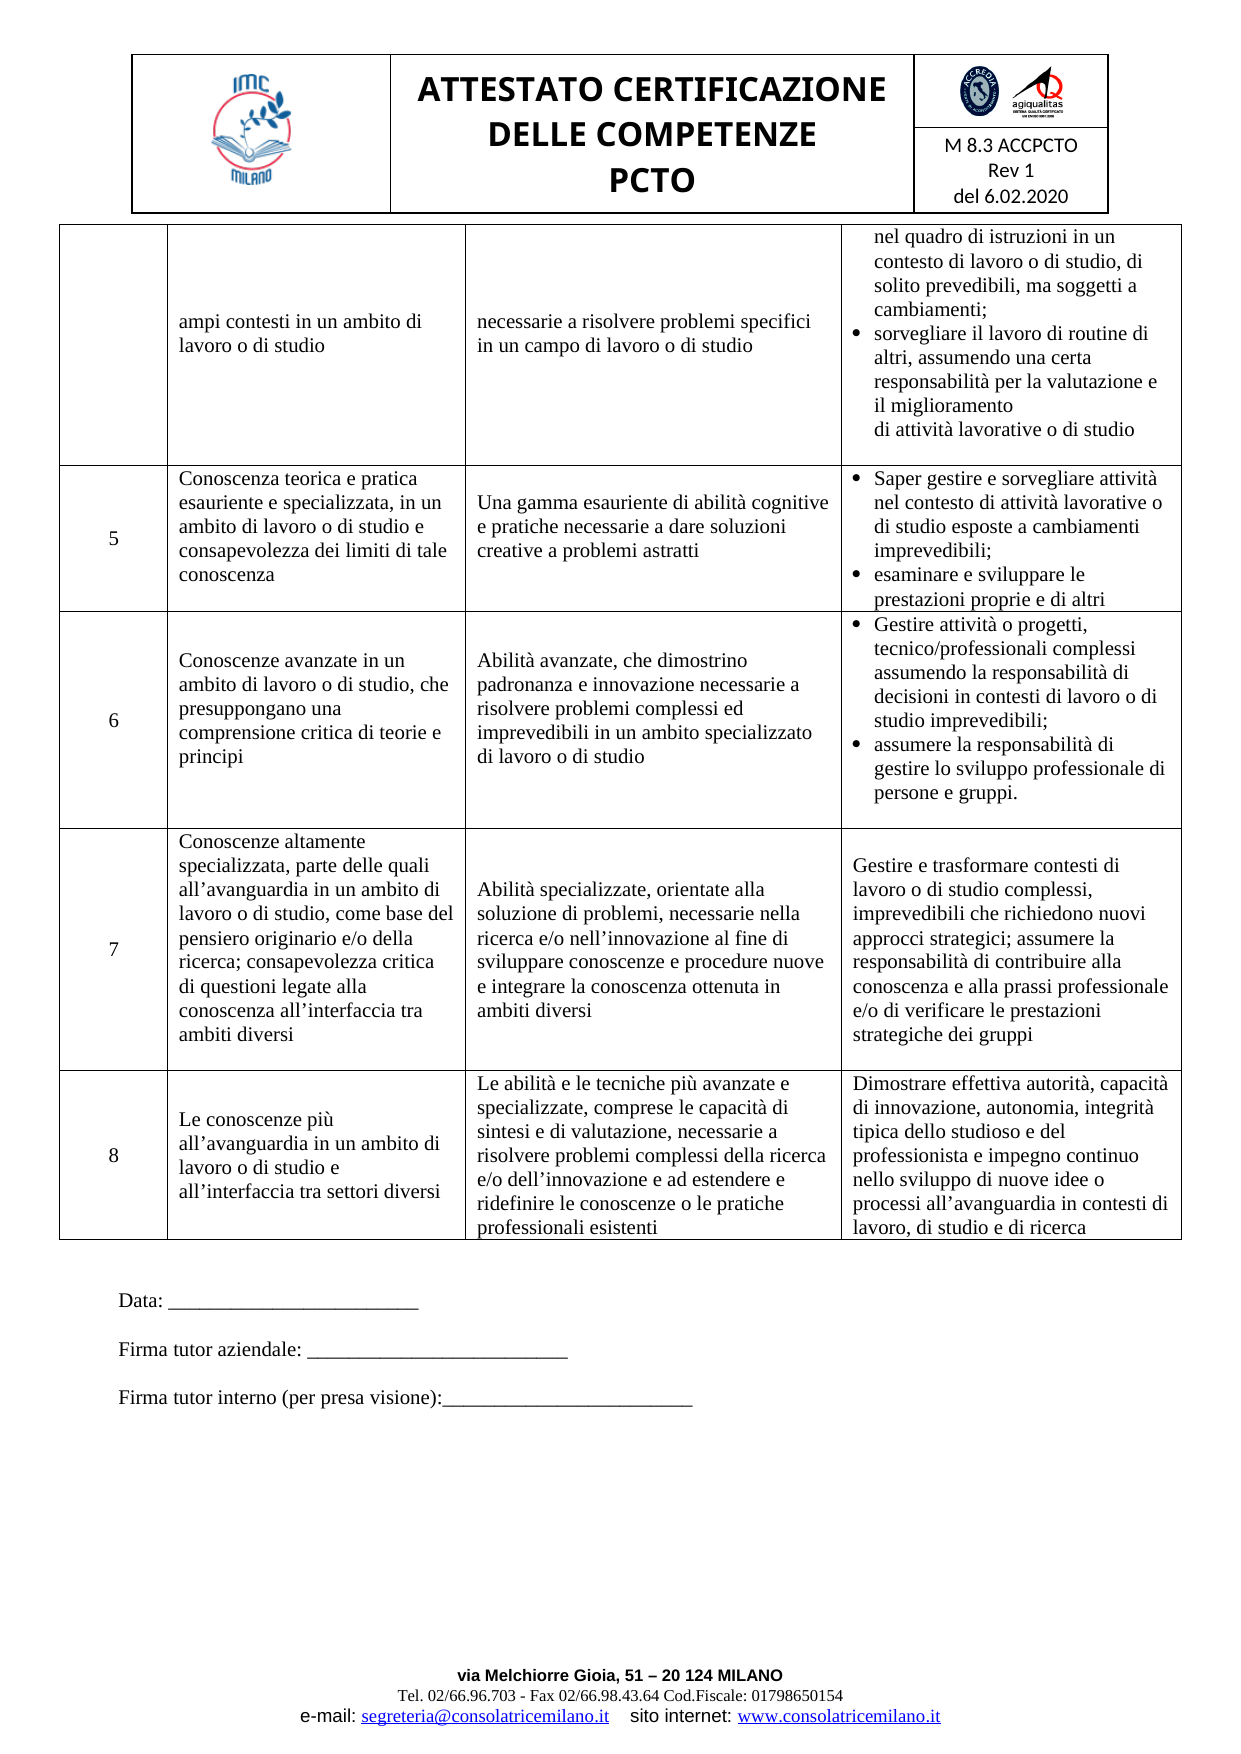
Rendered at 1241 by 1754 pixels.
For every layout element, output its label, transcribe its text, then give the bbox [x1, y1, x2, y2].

text Firma tutor aziendale: _________________________ [118, 1337, 1122, 1361]
table_cell Dimostrare effettiva autorità, capacità di innovazione, autonomia, integrità tipica dello studioso e del professionista e impegno continuo nello sviluppo di nuove idee o processi all’avanguardia in contesti di lavoro, di studio e di ricerca [842, 1071, 1181, 1239]
table_cell Saper gestire e sorvegliare attività nel contesto di attività lavorative o di studio esposte a cambiamenti imprevedibili; esaminare e sviluppare le prestazioni proprie e di altri [842, 466, 1181, 611]
table_cell Gestire attività o progetti, tecnico/professionali complessi assumendo la responsabilità di decisioni in contesti di lavoro o di studio imprevedibili; assumere la responsabilità di gestire lo sviluppo professionale di persone e gruppi. [842, 612, 1181, 828]
table_cell Abilità specializzate, orientate alla soluzione di problemi, necessarie nella ricerca e/o nell’innovazione al fine di sviluppare conoscenze e procedure nuove e integrare la conoscenza ottenuta in ambiti diversi [466, 829, 841, 1070]
table_cell Conoscenza teorica e pratica esauriente e specializzata, in un ambito di lavoro o di studio e consapevolezza dei limiti di tale conoscenza [168, 466, 465, 611]
table_cell Una gamma di abilità cognitive e pratiche necessarie a risolvere problemi specifici in un campo di lavoro o di studio [466, 225, 841, 465]
table_cell 8 [60, 1071, 167, 1239]
table_cell Gestire e trasformare contesti di lavoro o di studio complessi, imprevedibili che richiedono nuovi approcci strategici; assumere la responsabilità di contribuire alla conoscenza e alla prassi professionale e/o di verificare le prestazioni strategiche dei gruppi [842, 829, 1181, 1070]
table_cell 7 [60, 829, 167, 1070]
table_cell 5 [60, 466, 167, 611]
table_cell Conoscenze avanzate in un ambito di lavoro o di studio, che presuppongano una comprensione critica di teorie e principi [168, 612, 465, 828]
table_cell 6 [60, 612, 167, 828]
table_cell Le conoscenze più all’avanguardia in un ambito di lavoro o di studio e all’interfaccia tra settori diversi [168, 1071, 465, 1239]
table_cell Le abilità e le tecniche più avanzate e specializzate, comprese le capacità di sintesi e di valutazione, necessarie a risolvere problemi complessi della ricerca e/o dell’innovazione e ad estendere e ridefinire le conoscenze o le pratiche professionali esistenti [466, 1071, 841, 1239]
picture [950, 60, 1072, 122]
table_cell Conoscenze altamente specializzata, parte delle quali all’avanguardia in un ambito di lavoro o di studio, come base del pensiero originario e/o della ricerca; consapevolezza critica di questioni legate alla conoscenza all’interfaccia tra ambiti diversi [168, 829, 465, 1070]
table_cell Una gamma esauriente di abilità cognitive e pratiche necessarie a dare soluzioni creative a problemi astratti [466, 466, 841, 611]
text Data: ________________________ [118, 1288, 1122, 1312]
table_cell Abilità avanzate, che dimostrino padronanza e innovazione necessarie a risolvere problemi complessi ed imprevedibili in un ambito specializzato di lavoro o di studio [466, 612, 841, 828]
text Firma tutor interno (per presa visione):________________________ [118, 1385, 1122, 1409]
table_cell 4 [60, 225, 167, 465]
table_cell Conoscenza pratica e teorica in ampi contesti in un ambito di lavoro o di studio [168, 225, 465, 465]
picture [211, 74, 292, 185]
